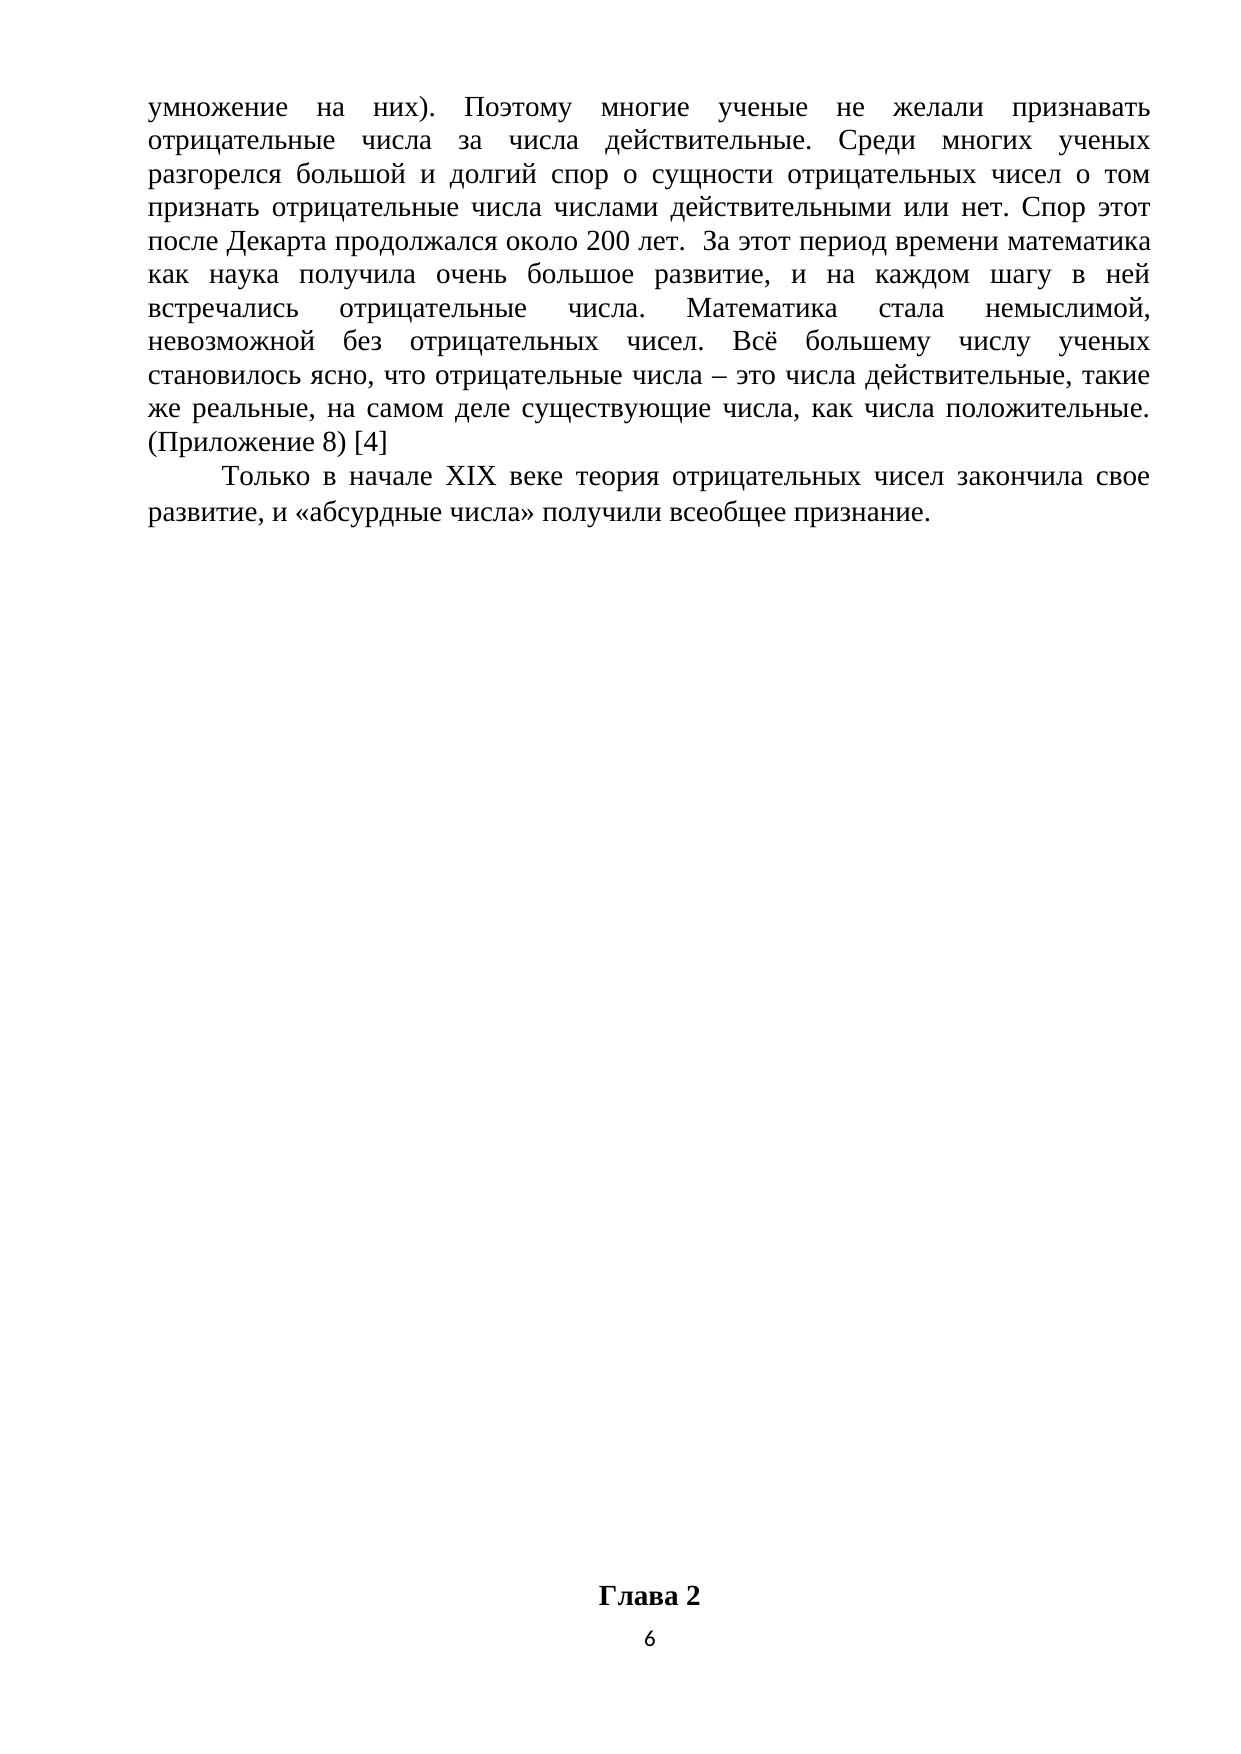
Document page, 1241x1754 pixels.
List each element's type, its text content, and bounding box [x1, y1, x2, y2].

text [148, 89, 1152, 458]
text Только в начале XIX веке теория отрицательных чисел закончила свое развитие, и «абсурдные числа» получили всеобщее признание. [148, 458, 1152, 527]
text Глава 2 [148, 1578, 1152, 1612]
